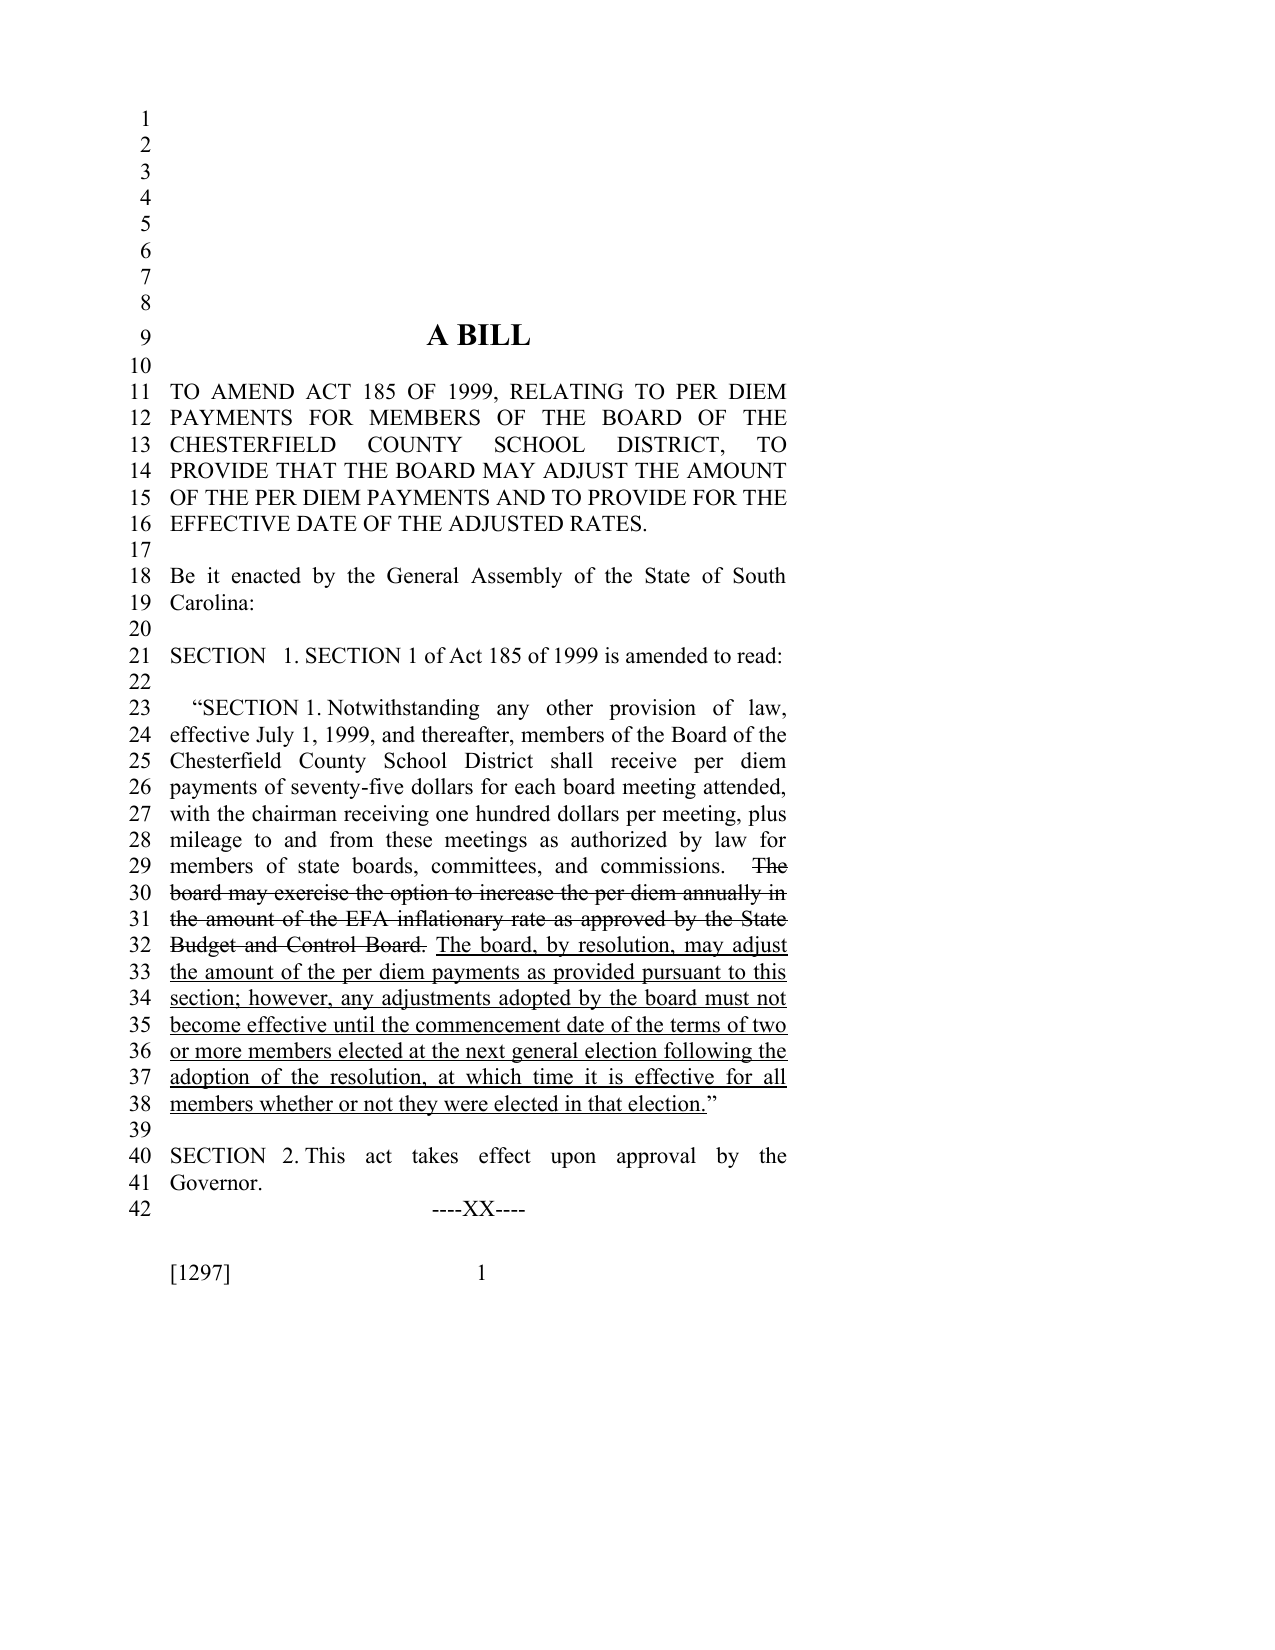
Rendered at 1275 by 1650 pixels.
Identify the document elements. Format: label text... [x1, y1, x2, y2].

text SECTION 2. This act takes effect upon approval by the Governor. [169, 1142, 787, 1195]
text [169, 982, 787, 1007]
text Be it enacted by the General Assembly of the State of South Carolina: [169, 563, 787, 615]
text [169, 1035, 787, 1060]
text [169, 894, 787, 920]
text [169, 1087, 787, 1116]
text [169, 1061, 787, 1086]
text ----XX---- [169, 1195, 787, 1221]
text SECTION 1. SECTION 1 of Act 185 of 1999 is amended to read: [169, 642, 787, 668]
text TO AMEND ACT 185 OF 1999, RELATING TO PER DIEM PAYMENTS FOR MEMBERS OF THE BOARD OF THE CHESTERFIELD COUNTY SCHOOL DISTRICT, TO PROVIDE THAT THE BOARD MAY ADJUST THE AMOUNT OF THE PER DIEM PAYMENTS AND TO PROVIDE FOR THE EFFECTIVE DATE OF THE ADJUSTED RATES. [169, 378, 787, 536]
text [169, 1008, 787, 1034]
text “SECTION 1. Notwithstanding any other provision of law, effective July 1, 1999, and thereafter, members of the Board of the Chesterfield County School District shall receive per diem payments of seventy-five dollars for each board meeting attended, with the chairman receiving one hundred dollars per meeting, plus mileage to and from these meetings as authorized by law for members of state boards, committees, and commissions. The board may exercise the option to increase the per diem annually in the amount of the EFA inflationary rate as approved by the State Budget and Control Board. The board, by resolution, may adjust the amount of the per diem payments as provided pursuant to this section; however, any adjustments adopted by the board must not become effective until the commencement date of the terms of two or more members elected at the next general election following the adoption of the resolution, at which time it is effective for all members whether or not they were elected in that election.” [169, 694, 787, 893]
text A BILL [169, 316, 787, 352]
